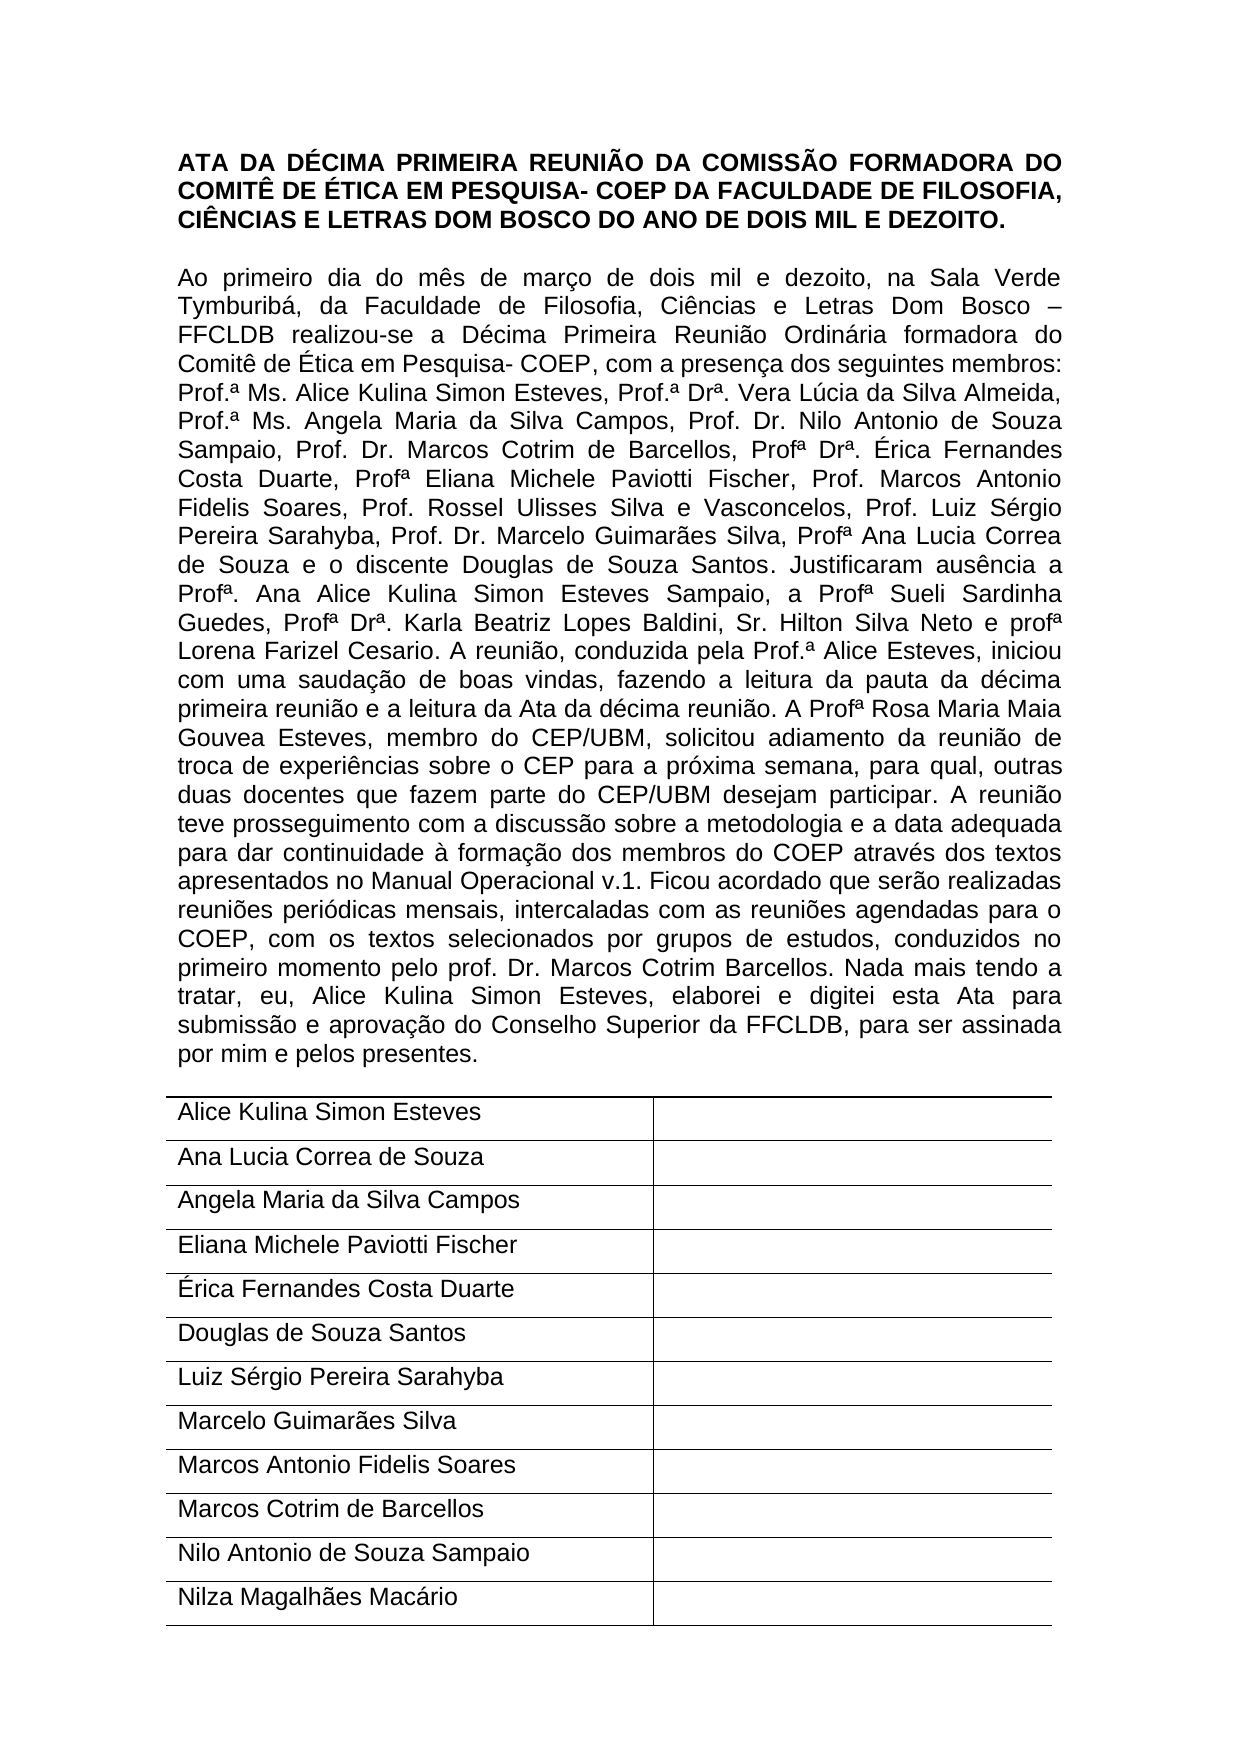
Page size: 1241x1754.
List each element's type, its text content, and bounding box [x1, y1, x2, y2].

table_cell [654, 1318, 1052, 1361]
table_cell Ana Lucia Correa de Souza [166, 1141, 653, 1184]
table_cell Marcelo Guimarães Silva [166, 1406, 653, 1449]
table_cell [654, 1141, 1052, 1184]
table_cell Marcos Cotrim de Barcellos [166, 1494, 653, 1537]
table_cell Marcos Antonio Fidelis Soares [166, 1450, 653, 1493]
table_cell Eliana Michele Paviotti Fischer [166, 1230, 653, 1273]
table_cell Luiz Sérgio Pereira Sarahyba [166, 1362, 653, 1405]
table_cell Angela Maria da Silva Campos [166, 1186, 653, 1228]
table_cell [654, 1274, 1052, 1317]
table_cell [654, 1362, 1052, 1405]
table_cell [654, 1406, 1052, 1449]
table_header [654, 1098, 1052, 1140]
table_cell Érica Fernandes Costa Duarte [166, 1274, 653, 1317]
table_cell Nilo Antonio de Souza Sampaio [166, 1538, 653, 1581]
table_header Alice Kulina Simon Esteves [166, 1098, 653, 1140]
table_cell [654, 1186, 1052, 1228]
text ATA DA DÉCIMA PRIMEIRA REUNIÃO DA COMISSÃO FORMADORA DO COMITÊ DE ÉTICA EM PESQUISA- COEP DA FACULDADE DE FILOSOFIA, CIÊNCIAS E LETRAS DOM BOSCO DO ANO DE DOIS MIL E DEZOITO. [177, 148, 1063, 234]
text Ao primeiro dia do mês de março de dois mil e dezoito, na Sala Verde Tymburibá, da Faculdade de Filosofia, Ciências e Letras Dom Bosco – FFCLDB realizou-se a Décima Primeira Reunião Ordinária formadora do Comitê de Ética em Pesquisa- COEP, com a presença dos seguintes membros: Prof.ª Ms. Alice Kulina Simon Esteves, Prof.ª Drª. Vera Lúcia da Silva Almeida, Prof.ª Ms. Angela Maria da Silva Campos, Prof. Dr. Nilo Antonio de Souza Sampaio, Prof. Dr. Marcos Cotrim de Barcellos, Profª Drª. Érica Fernandes Costa Duarte, Profª Eliana Michele Paviotti Fischer, Prof. Marcos Antonio Fidelis Soares, Prof. Rossel Ulisses Silva e Vasconcelos, Prof. Luiz Sérgio Pereira Sarahyba, Prof. Dr. Marcelo Guimarães Silva, Profª Ana Lucia Correa de Souza e o discente Douglas de Souza Santos. Justificaram ausência a Profª. Ana Alice Kulina Simon Esteves Sampaio, a Profª Sueli Sardinha Guedes, Profª Drª. Karla Beatriz Lopes Baldini, Sr. Hilton Silva Neto e profª Lorena Farizel Cesario. A reunião, conduzida pela Prof.ª Alice Esteves, iniciou com uma saudação de boas vindas, fazendo a leitura da pauta da décima primeira reunião e a leitura da Ata da décima reunião. A Profª Rosa Maria Maia Gouvea Esteves, membro do CEP/UBM, solicitou adiamento da reunião de troca de experiências sobre o CEP para a próxima semana, para qual, outras duas docentes que fazem parte do CEP/UBM desejam participar. A reunião teve prosseguimento com a discussão sobre a metodologia e a data adequada para dar continuidade à formação dos membros do COEP através dos textos apresentados no Manual Operacional v.1. Ficou acordado que serão realizadas reuniões periódicas mensais, intercaladas com as reuniões agendadas para o COEP, com os textos selecionados por grupos de estudos, conduzidos no primeiro momento pelo prof. Dr. Marcos Cotrim Barcellos. Nada mais tendo a tratar, eu, Alice Kulina Simon Esteves, elaborei e digitei esta Ata para submissão e aprovação do Conselho Superior da FFCLDB, para ser assinada por mim e pelos presentes. [177, 263, 1063, 1068]
table_cell [654, 1494, 1052, 1537]
table_cell [654, 1582, 1052, 1625]
table_cell [654, 1230, 1052, 1273]
table_cell [654, 1450, 1052, 1493]
table_cell [654, 1538, 1052, 1581]
table_cell Nilza Magalhães Macário [166, 1582, 653, 1625]
table_cell Douglas de Souza Santos [166, 1318, 653, 1361]
